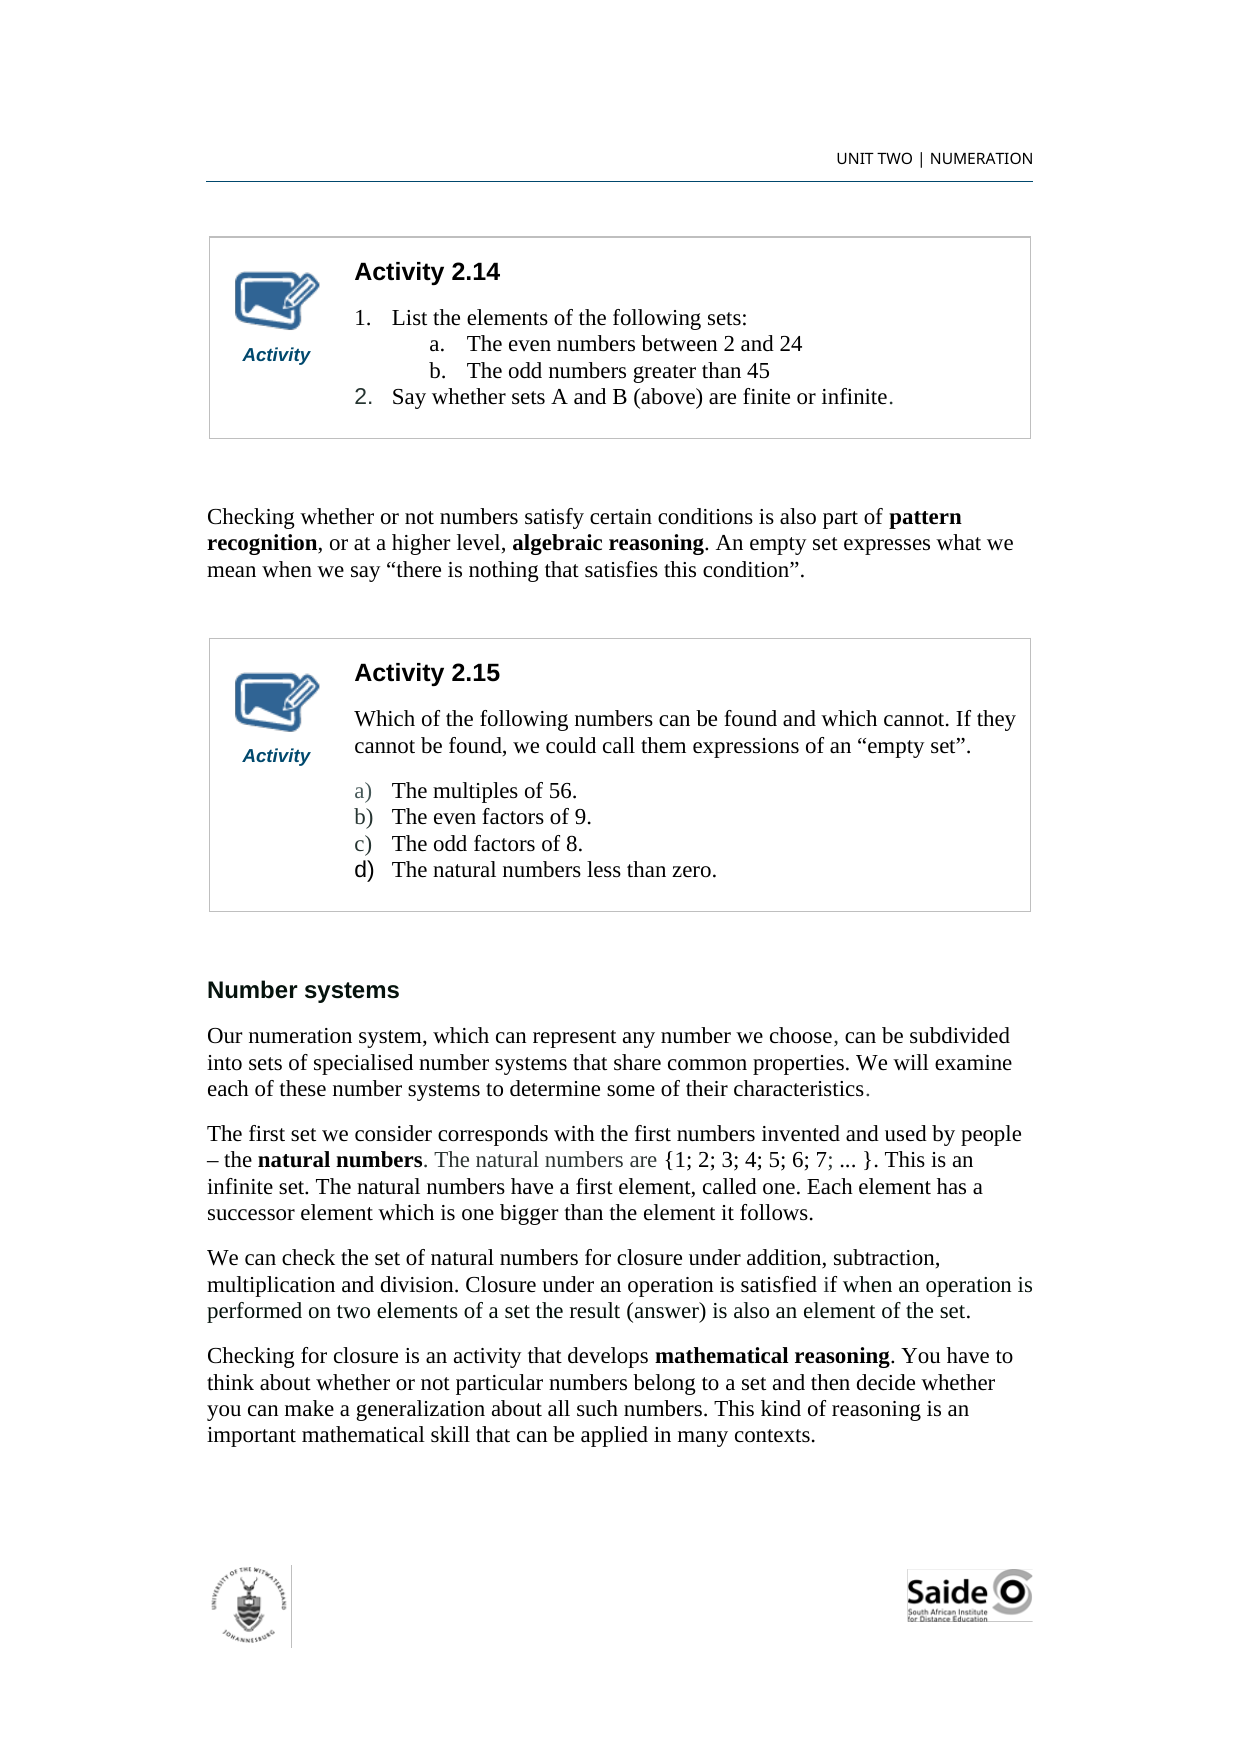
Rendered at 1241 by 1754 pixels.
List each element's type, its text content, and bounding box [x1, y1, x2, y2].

table_header Activity 2.14 List the elements of the following sets: The even numbers between 2 and 24 The odd numbers greater than 45 Say whether sets A and B (above) are finite or infinite. [343, 238, 1030, 438]
text Checking for closure is an activity that develops mathematical reasoning. You have to think about whether or not particular numbers belong to a set and then decide whether you can make a generalization about all such numbers. This kind of reasoning is an important mathematical skill that can be applied in many contexts. [207, 1342, 1033, 1448]
table_header Activity [210, 238, 343, 438]
text Checking whether or not numbers satisfy certain conditions is also part of pattern recognition, or at a higher level, algebraic reasoning. An empty set expresses what we mean when we say “there is nothing that satisfies this condition”. [207, 503, 1033, 582]
table_header Activity [210, 639, 343, 911]
picture [220, 658, 332, 746]
picture [220, 256, 332, 344]
picture [206, 1565, 1033, 1648]
text We can check the set of natural numbers for closure under addition, subtraction, multiplication and division. Closure under an operation is satisfied if when an operation is performed on two elements of a set the result (answer) is also an element of the set. [207, 1244, 1033, 1323]
text The first set we consider corresponds with the first numbers invented and used by people – the natural numbers. The natural numbers are {1; 2; 3; 4; 5; 6; 7; ... }. This is an infinite set. The natural numbers have a first element, called one. Each element has a successor element which is one bigger than the element it follows. [207, 1120, 1033, 1226]
text Number systems [207, 976, 1033, 1004]
text Our numeration system, which can represent any number we choose, can be subdivided into sets of specialised number systems that share common properties. We will examine each of these number systems to determine some of their characteristics. [207, 1022, 1033, 1101]
table_header Activity 2.15 Which of the following numbers can be found and which cannot. If they cannot be found, we could call them expressions of an “empty set”. The multiples of 56. The even factors of 9. The odd factors of 8. The natural numbers less than zero. [343, 639, 1030, 911]
